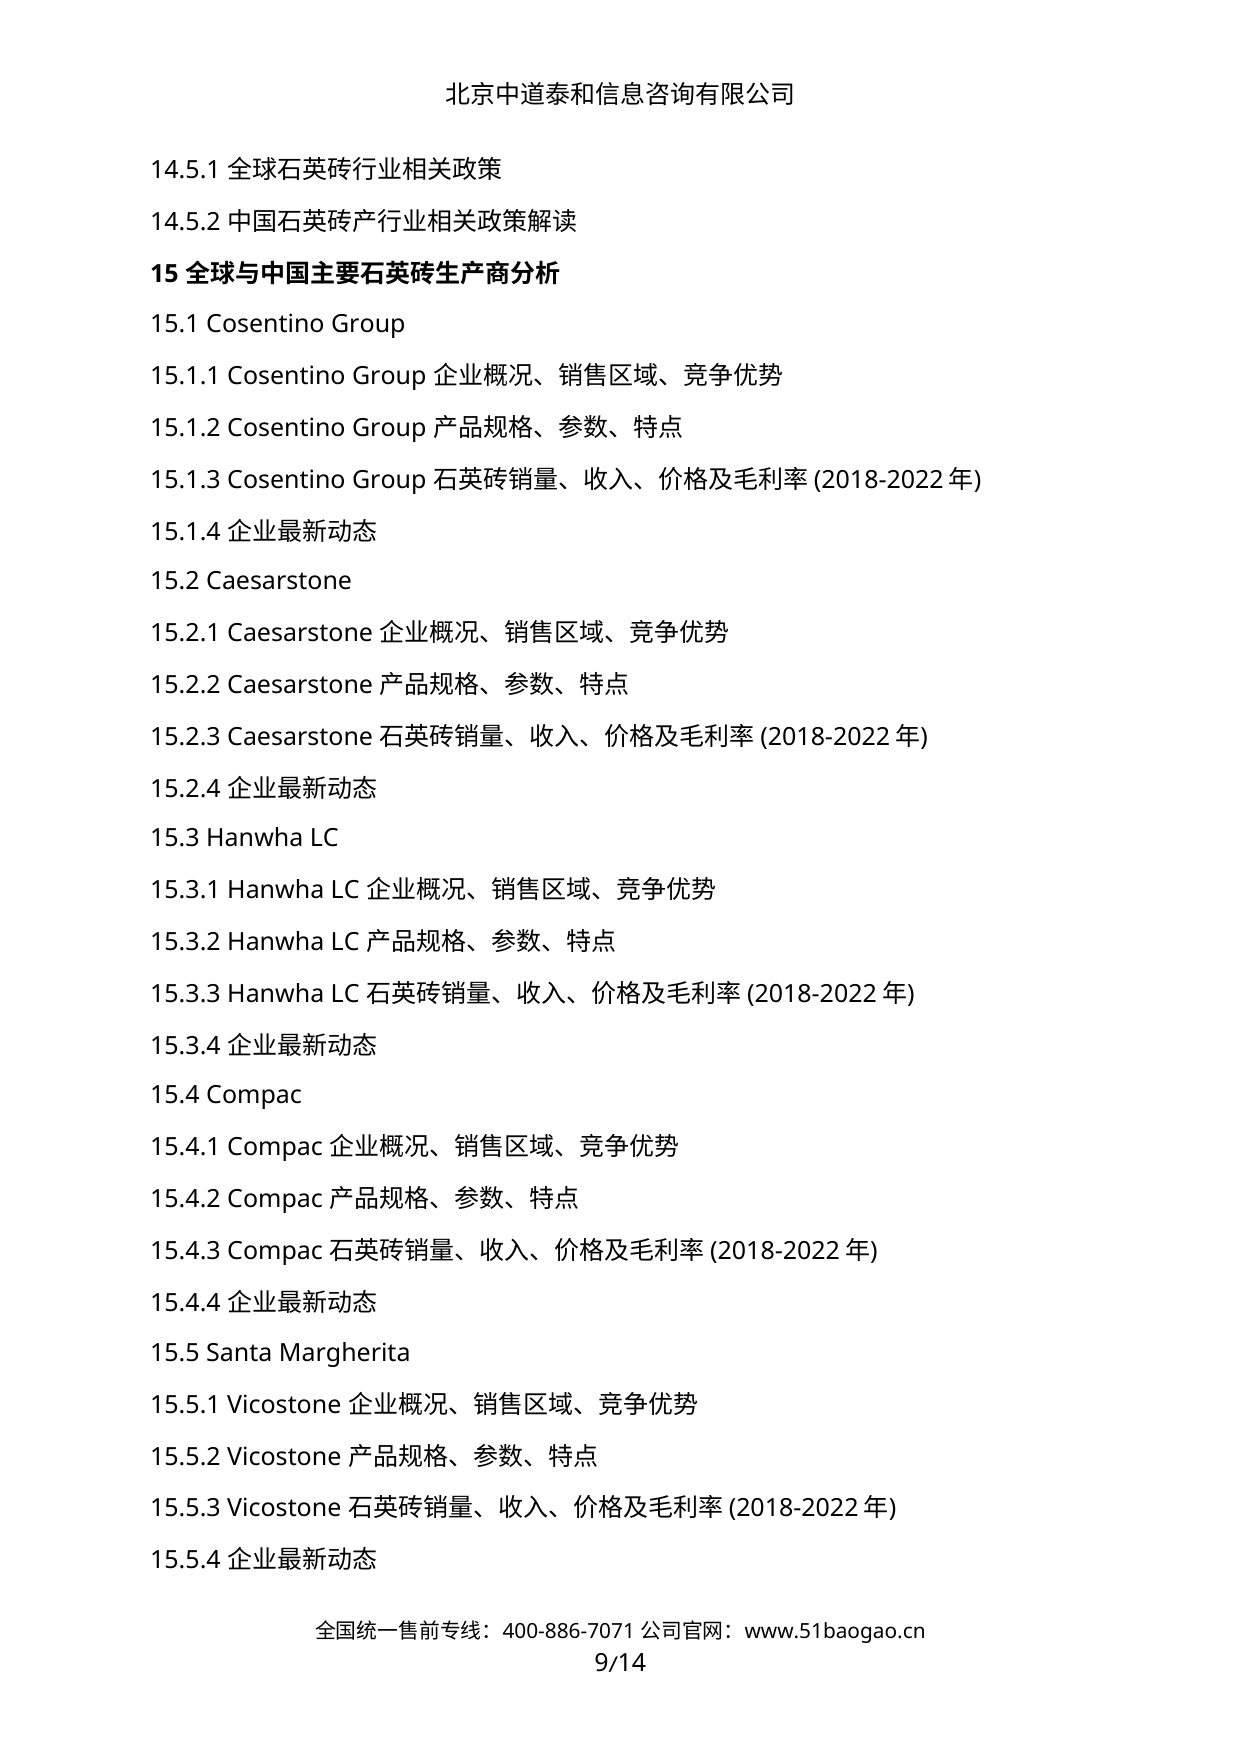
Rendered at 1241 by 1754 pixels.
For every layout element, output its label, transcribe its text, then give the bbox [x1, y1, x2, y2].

text 15.4 Compac [150, 1077, 1090, 1111]
text 15.1.4 企业最新动态 [150, 511, 1090, 547]
text 15.2.3 Caesarstone 石英砖销量、收入、价格及毛利率 (2018-2022年) [150, 716, 1090, 752]
text 15.2.2 Caesarstone 产品规格、参数、特点 [150, 664, 1090, 701]
text 15.2.4 企业最新动态 [150, 768, 1090, 804]
text 14.5.1 全球石英砖行业相关政策 [150, 150, 1090, 186]
text 15.4.4 企业最新动态 [150, 1282, 1090, 1319]
text 15.4.2 Compac 产品规格、参数、特点 [150, 1179, 1090, 1215]
text 15.3.2 Hanwha LC 产品规格、参数、特点 [150, 922, 1090, 958]
text 15.1.1 Cosentino Group 企业概况、销售区域、竞争优势 [150, 355, 1090, 392]
text 15.1.3 Cosentino Group 石英砖销量、收入、价格及毛利率 (2018-2022年) [150, 459, 1090, 495]
text 15.5.2 Vicostone 产品规格、参数、特点 [150, 1436, 1090, 1472]
text 15.3.1 Hanwha LC 企业概况、销售区域、竞争优势 [150, 870, 1090, 906]
text 15.5.4 企业最新动态 [150, 1540, 1090, 1576]
text 15.1.2 Cosentino Group 产品规格、参数、特点 [150, 407, 1090, 443]
text 15 全球与中国主要石英砖生产商分析 [150, 254, 1090, 290]
text 15.2 Caesarstone [150, 563, 1090, 597]
text 15.3.4 企业最新动态 [150, 1025, 1090, 1062]
text 15.5.3 Vicostone 石英砖销量、收入、价格及毛利率 (2018-2022年) [150, 1488, 1090, 1524]
text 15.2.1 Caesarstone 企业概况、销售区域、竞争优势 [150, 612, 1090, 649]
text 15.3 Hanwha LC [150, 820, 1090, 854]
text 15.5.1 Vicostone 企业概况、销售区域、竞争优势 [150, 1384, 1090, 1420]
text 15.3.3 Hanwha LC 石英砖销量、收入、价格及毛利率 (2018-2022年) [150, 973, 1090, 1010]
text 14.5.2 中国石英砖产行业相关政策解读 [150, 202, 1090, 238]
text 15.4.3 Compac 石英砖销量、收入、价格及毛利率 (2018-2022年) [150, 1231, 1090, 1267]
text 15.4.1 Compac 企业概况、销售区域、竞争优势 [150, 1127, 1090, 1163]
text 15.1 Cosentino Group [150, 306, 1090, 340]
text 15.5 Santa Margherita [150, 1334, 1090, 1368]
